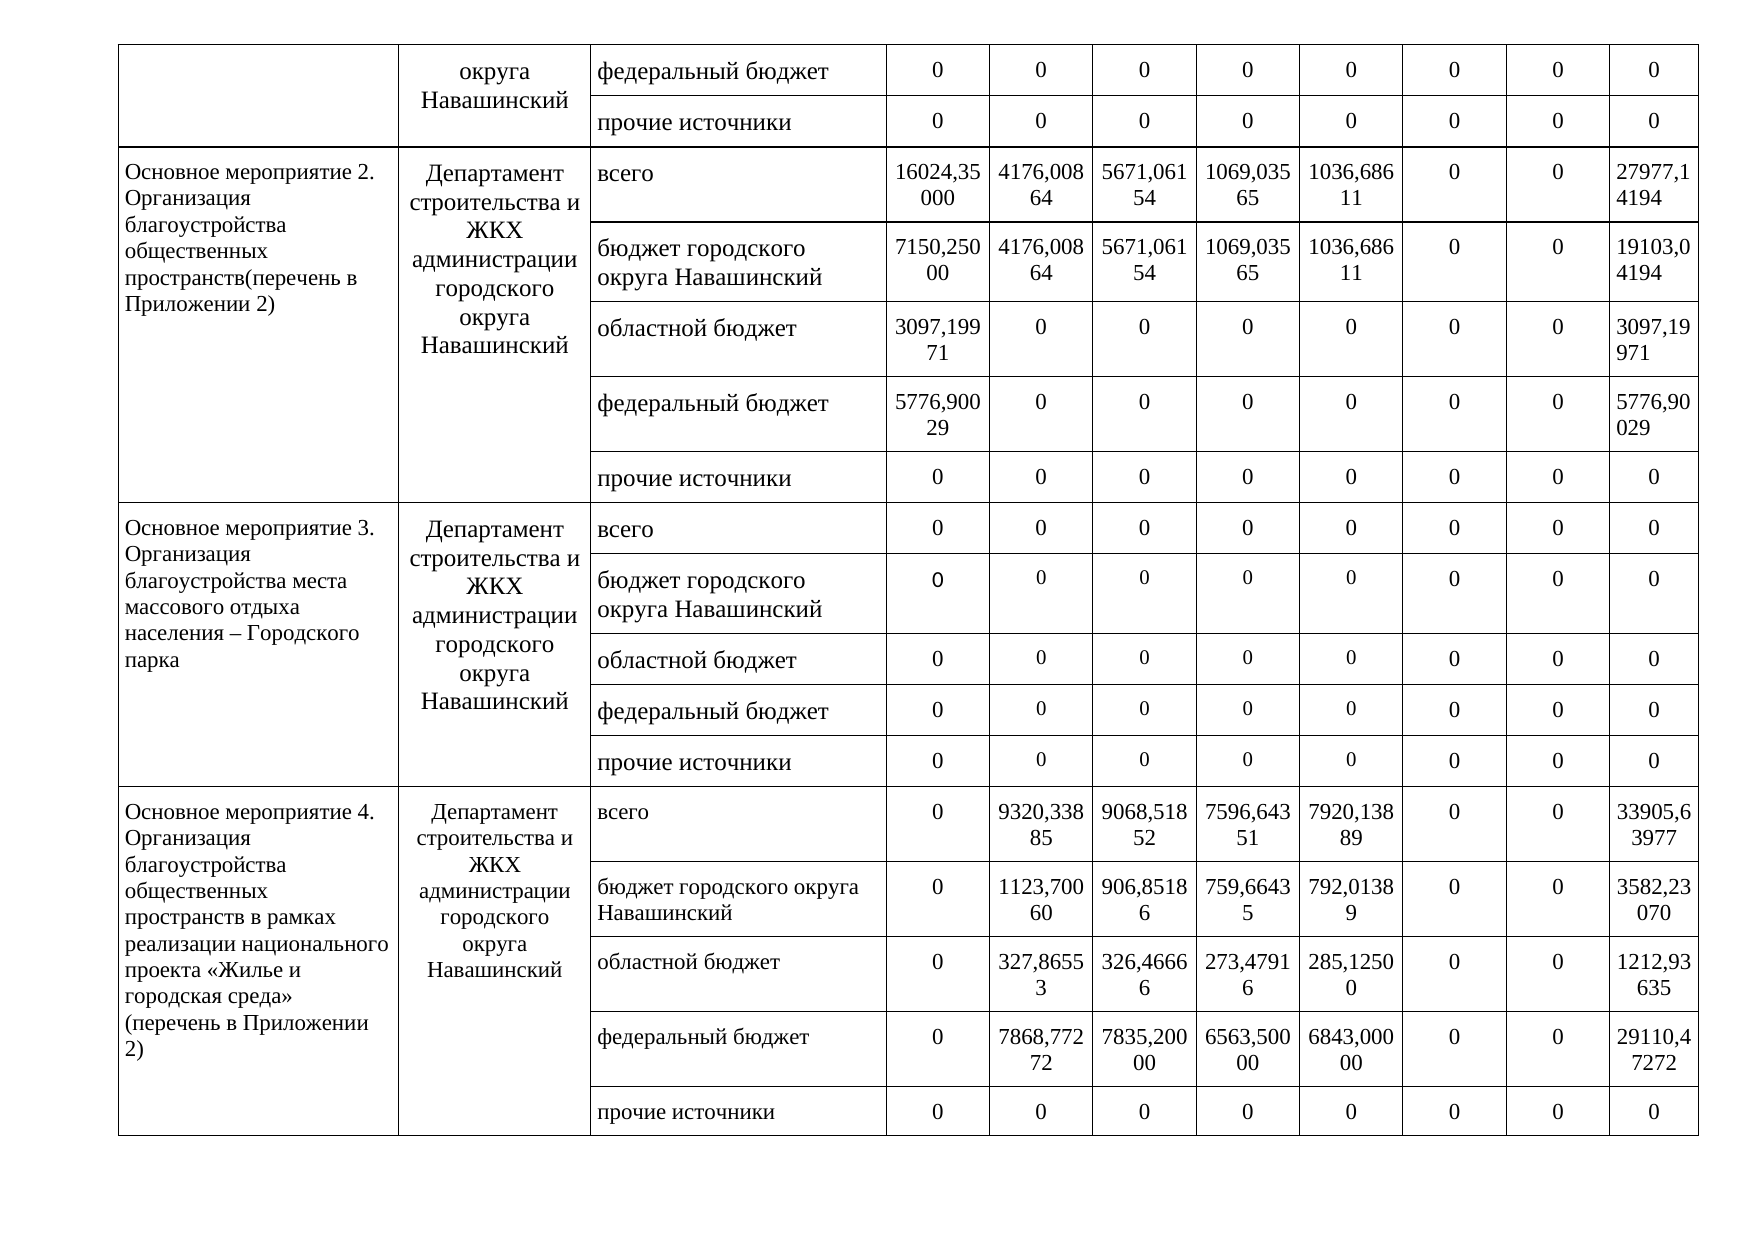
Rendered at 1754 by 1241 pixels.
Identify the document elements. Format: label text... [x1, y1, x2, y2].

table_cell 0 [1093, 634, 1196, 684]
table_cell 1036,68611 [1300, 148, 1402, 221]
table_cell 0 [1507, 787, 1609, 861]
table_cell 0 [1610, 634, 1698, 684]
table_cell прочие источники [591, 96, 886, 146]
table_cell 0 [1093, 96, 1196, 146]
table_cell 0 [887, 554, 989, 633]
table_cell 0 [1507, 302, 1609, 376]
table_cell областной бюджет [591, 634, 886, 684]
table_cell 0 [990, 45, 1092, 95]
table_cell 3582,23070 [1610, 862, 1698, 936]
table_cell Департамент строительства и ЖКХ администрации городского округа Навашинский [399, 503, 590, 786]
table_cell 0 [1507, 634, 1609, 684]
table_cell 7596,64351 [1197, 787, 1299, 861]
table_cell 5776,90029 [887, 377, 989, 451]
table_cell федеральный бюджет [591, 1012, 886, 1086]
table_cell 326,46666 [1093, 937, 1196, 1011]
table_cell 0 [1507, 1087, 1609, 1135]
table_cell 0 [1197, 1087, 1299, 1135]
table_cell 0 [990, 1087, 1092, 1135]
table_cell 759,66435 [1197, 862, 1299, 936]
table_cell 0 [1300, 96, 1402, 146]
table_cell 0 [1610, 452, 1698, 502]
table_cell 7150,25000 [887, 223, 989, 301]
table_cell 1069,03565 [1197, 223, 1299, 301]
table_cell 0 [1507, 1012, 1609, 1086]
table_cell 0 [1403, 736, 1506, 786]
table_cell 906,85186 [1093, 862, 1196, 936]
table_cell 0 [1403, 452, 1506, 502]
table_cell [399, 787, 590, 1135]
table_cell 33905,63977 [1610, 787, 1698, 861]
table_cell 0 [1403, 148, 1506, 221]
table_cell 327,86553 [990, 937, 1092, 1011]
table_cell 0 [1093, 736, 1196, 786]
table_cell 0 [1300, 736, 1402, 786]
table_cell 0 [887, 685, 989, 735]
table_cell 0 [887, 736, 989, 786]
table_cell 4176,00864 [990, 148, 1092, 221]
table_cell 3097,19971 [1610, 302, 1698, 376]
table_cell 0 [887, 452, 989, 502]
table_cell 0 [1403, 685, 1506, 735]
table_cell 7835,20000 [1093, 1012, 1196, 1086]
table_cell 0 [990, 503, 1092, 553]
table_cell 0 [1403, 1012, 1506, 1086]
table_cell 6563,50000 [1197, 1012, 1299, 1086]
table_cell 9320,33885 [990, 787, 1092, 861]
table_cell 0 [1300, 302, 1402, 376]
table_cell 0 [1093, 45, 1196, 95]
table_cell 0 [1507, 685, 1609, 735]
table_cell 0 [1403, 503, 1506, 553]
table_cell 0 [990, 554, 1092, 633]
table_cell 0 [1507, 377, 1609, 451]
table_cell 0 [1197, 452, 1299, 502]
table_cell 0 [1093, 452, 1196, 502]
table_cell 7868,77272 [990, 1012, 1092, 1086]
table_cell бюджет городского округа Навашинский [591, 223, 886, 301]
table_cell 0 [1403, 45, 1506, 95]
table_cell 0 [1403, 937, 1506, 1011]
table_cell 0 [1300, 377, 1402, 451]
table_cell 16024,35000 [887, 148, 989, 221]
table_cell 0 [1197, 377, 1299, 451]
table_cell 0 [1093, 302, 1196, 376]
table_cell 0 [887, 862, 989, 936]
table_cell 1123,70060 [990, 862, 1092, 936]
table_cell 0 [1507, 148, 1609, 221]
table_cell 0 [1093, 503, 1196, 553]
table_cell 1036,68611 [1300, 223, 1402, 301]
table_cell 0 [1610, 736, 1698, 786]
table_cell 0 [1610, 503, 1698, 553]
table_cell прочие источники [591, 452, 886, 502]
table_cell 0 [1093, 1087, 1196, 1135]
table_cell 0 [1507, 937, 1609, 1011]
table_cell 1069,03565 [1197, 148, 1299, 221]
table_cell 0 [1403, 787, 1506, 861]
table_cell 0 [1403, 96, 1506, 146]
table_cell 29110,47272 [1610, 1012, 1698, 1086]
table_cell 0 [1300, 634, 1402, 684]
table_cell 1212,93635 [1610, 937, 1698, 1011]
table_cell 0 [887, 45, 989, 95]
table_cell 0 [990, 302, 1092, 376]
table_cell всего [591, 787, 886, 861]
table_cell 0 [887, 1087, 989, 1135]
table_cell всего [591, 148, 886, 221]
table_cell 6843,00000 [1300, 1012, 1402, 1086]
table_cell 0 [1610, 685, 1698, 735]
table_cell 0 [990, 736, 1092, 786]
table_cell 0 [1300, 685, 1402, 735]
table_cell 0 [1197, 45, 1299, 95]
table_cell 0 [990, 96, 1092, 146]
table_cell 7920,13889 [1300, 787, 1402, 861]
table_cell 0 [1403, 302, 1506, 376]
table_cell 0 [990, 377, 1092, 451]
table_cell 5671,06154 [1093, 148, 1196, 221]
table_cell 0 [1197, 96, 1299, 146]
table_cell 0 [887, 787, 989, 861]
table_cell 0 [1403, 634, 1506, 684]
table_cell областной бюджет [591, 937, 886, 1011]
table_cell всего [591, 503, 886, 553]
table_cell 0 [887, 1012, 989, 1086]
table_cell 0 [1300, 554, 1402, 633]
table_cell 3097,19971 [887, 302, 989, 376]
table_cell 0 [1610, 96, 1698, 146]
table_cell 0 [1300, 452, 1402, 502]
table_cell 0 [1300, 1087, 1402, 1135]
table_cell 0 [1403, 377, 1506, 451]
table_cell 285,12500 [1300, 937, 1402, 1011]
table_cell 0 [887, 503, 989, 553]
table_cell 0 [1610, 1087, 1698, 1135]
table_cell 273,47916 [1197, 937, 1299, 1011]
table_cell 0 [1093, 554, 1196, 633]
table_cell 0 [1403, 223, 1506, 301]
table_cell Основное мероприятие 3. Организация благоустройства места массового отдыха населения – Городского парка [119, 503, 398, 786]
table_cell федеральный бюджет [591, 45, 886, 95]
table_cell 0 [1507, 554, 1609, 633]
table_cell 5776,90029 [1610, 377, 1698, 451]
table_cell 27977,14194 [1610, 148, 1698, 221]
table_cell 4176,00864 [990, 223, 1092, 301]
table_cell 0 [1507, 223, 1609, 301]
table_cell 0 [887, 96, 989, 146]
table_cell 19103,04194 [1610, 223, 1698, 301]
table_cell 0 [1197, 302, 1299, 376]
table_cell 0 [1300, 503, 1402, 553]
table_cell 0 [1403, 554, 1506, 633]
table_cell областной бюджет [591, 302, 886, 376]
table_cell 792,01389 [1300, 862, 1402, 936]
table_cell 0 [1197, 685, 1299, 735]
table_cell 0 [1197, 503, 1299, 553]
table_cell 0 [990, 685, 1092, 735]
table_cell федеральный бюджет [591, 377, 886, 451]
table_cell Основное мероприятие 2. Организация благоустройства общественных пространств(перечень в Приложении 2) [119, 148, 398, 502]
table_cell 0 [1403, 862, 1506, 936]
table_cell 5671,06154 [1093, 223, 1196, 301]
table_cell 0 [1197, 736, 1299, 786]
table_cell Основное мероприятие 4. Организация благоустройства общественных пространств в рамках реализации национального проекта «Жилье и городская среда» (перечень в Приложении 2) [119, 787, 398, 1135]
table_cell 0 [990, 452, 1092, 502]
table_cell 0 [1507, 503, 1609, 553]
table_cell 0 [1093, 377, 1196, 451]
table_cell 0 [887, 937, 989, 1011]
table_cell 0 [1197, 554, 1299, 633]
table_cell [399, 148, 590, 502]
table_cell 0 [1507, 45, 1609, 95]
table_cell 0 [990, 634, 1092, 684]
table_cell 0 [1507, 862, 1609, 936]
table_cell прочие источники [591, 1087, 886, 1135]
table_cell 0 [1610, 554, 1698, 633]
table_cell 0 [1197, 634, 1299, 684]
table_cell федеральный бюджет [591, 685, 886, 735]
table_cell 0 [1507, 96, 1609, 146]
table_cell 0 [1610, 45, 1698, 95]
table_cell прочие источники [591, 736, 886, 786]
table_cell 0 [1403, 1087, 1506, 1135]
table_cell 0 [1507, 736, 1609, 786]
table_cell 0 [1093, 685, 1196, 735]
table_cell 0 [1507, 452, 1609, 502]
table_cell 0 [1300, 45, 1402, 95]
table_cell бюджет городского округа Навашинский [591, 862, 886, 936]
table_cell 9068,51852 [1093, 787, 1196, 861]
table_cell бюджет городского округа Навашинский [591, 554, 886, 633]
table_cell 0 [887, 634, 989, 684]
